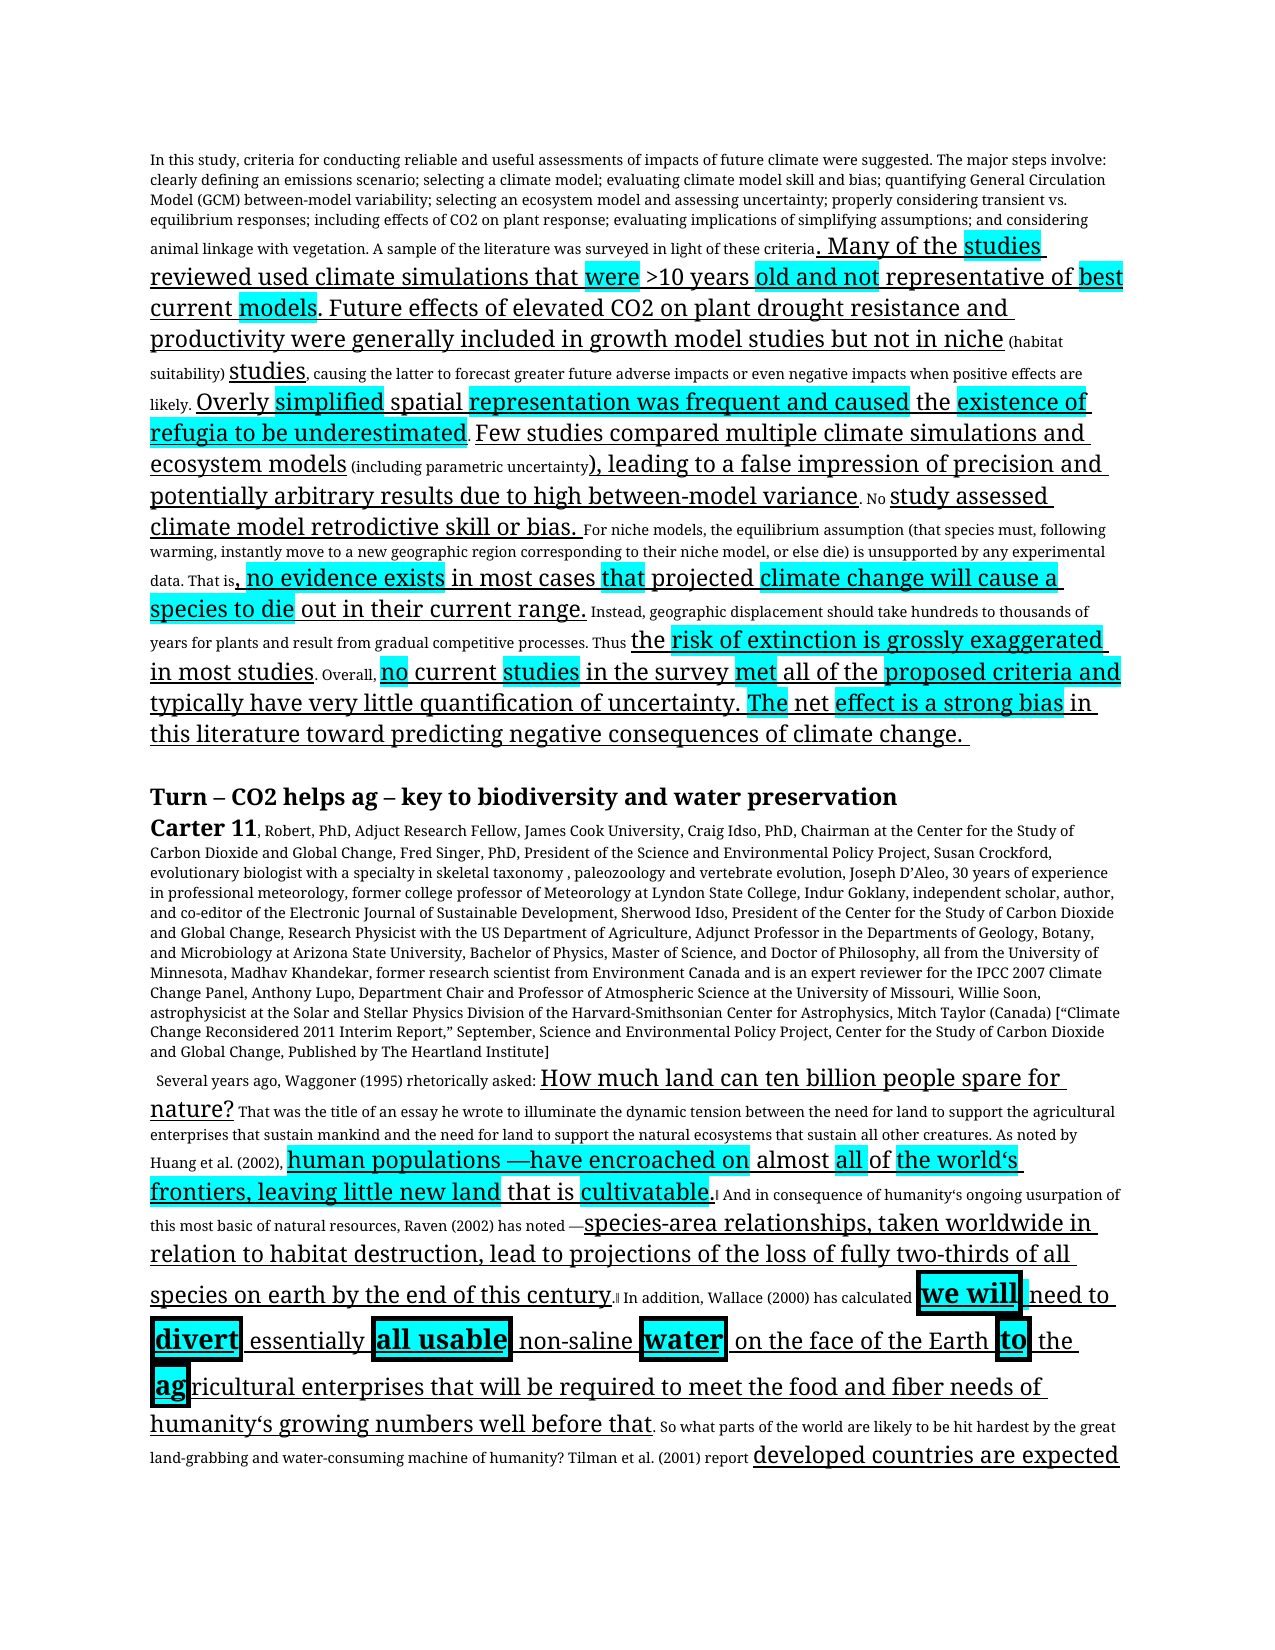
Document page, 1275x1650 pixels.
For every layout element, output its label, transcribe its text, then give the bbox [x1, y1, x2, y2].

text Carter 11, Robert, PhD, Adjuct Research Fellow, James Cook University, Craig Idso, PhD, Chairman at the Center for the Study of Carbon Dioxide and Global Change, Fred Singer, PhD, President of the Science and Environmental Policy Project, Susan Crockford, evolutionary biologist with a specialty in skeletal taxonomy , paleozoology and vertebrate evolution, Joseph D’Aleo, 30 years of experience in professional meteorology, former college professor of Meteorology at Lyndon State College, Indur Goklany, independent scholar, author, and co-editor of the Electronic Journal of Sustainable Development, Sherwood Idso, President of the Center for the Study of Carbon Dioxide and Global Change, Research Physicist with the US Department of Agriculture, Adjunct Professor in the Departments of Geology, Botany, and Microbiology at Arizona State University, Bachelor of Physics, Master of Science, and Doctor of Philosophy, all from the University of Minnesota, Madhav Khandekar, former research scientist from Environment Canada and is an expert reviewer for the IPCC 2007 Climate Change Panel, Anthony Lupo, Department Chair and Professor of Atmospheric Science at the University of Missouri, Willie Soon, astrophysicist at the Solar and Stellar Physics Division of the Harvard-Smithsonian Center for Astrophysics, Mitch Taylor (Canada) [“Climate Change Reconsidered 2011 Interim Report,” September, Science and Environmental Policy Project, Center for the Study of Carbon Dioxide and Global Change, Published by The Heartland Institute] [150, 812, 1125, 1062]
subtitle Turn – CO2 helps ag – key to biodiversity and water preservation [150, 781, 1125, 812]
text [150, 1062, 1125, 1471]
text In this study, criteria for conducting reliable and useful assessments of impacts of future climate were suggested. The major steps involve: clearly defining an emissions scenario; selecting a climate model; evaluating climate model skill and bias; quantifying General Circulation Model (GCM) between-model variability; selecting an ecosystem model and assessing uncertainty; properly considering transient vs. equilibrium responses; including effects of CO2 on plant response; evaluating implications of simplifying assumptions; and considering animal linkage with vegetation. A sample of the literature was surveyed in light of these criteria. Many of the studies reviewed used climate simulations that were >10 years old and not representative of best current models. Future effects of elevated CO2 on plant drought resistance and productivity were generally included in growth model studies but not in niche (habitat suitability) studies, causing the latter to forecast greater future adverse impacts or even negative impacts when positive effects are likely. Overly simplified spatial representation was frequent and caused the existence of refugia to be underestimated. Few studies compared multiple climate simulations and ecosystem models (including parametric uncertainty), leading to a false impression of precision and potentially arbitrary results due to high between-model variance. No study assessed climate model retrodictive skill or bias. For niche models, the equilibrium assumption (that species must, following warming, instantly move to a new geographic region corresponding to their niche model, or else die) is unsupported by any experimental data. That is, no evidence exists in most cases that projected climate change will cause a species to die out in their current range. Instead, geographic displacement should take hundreds to thousands of years for plants and result from gradual competitive processes. Thus the risk of extinction is grossly exaggerated in most studies. Overall, no current studies in the survey met all of the proposed criteria and typically have very little quantification of uncertainty. The net effect is a strong bias in this literature toward predicting negative consequences of climate change. [150, 150, 1125, 749]
